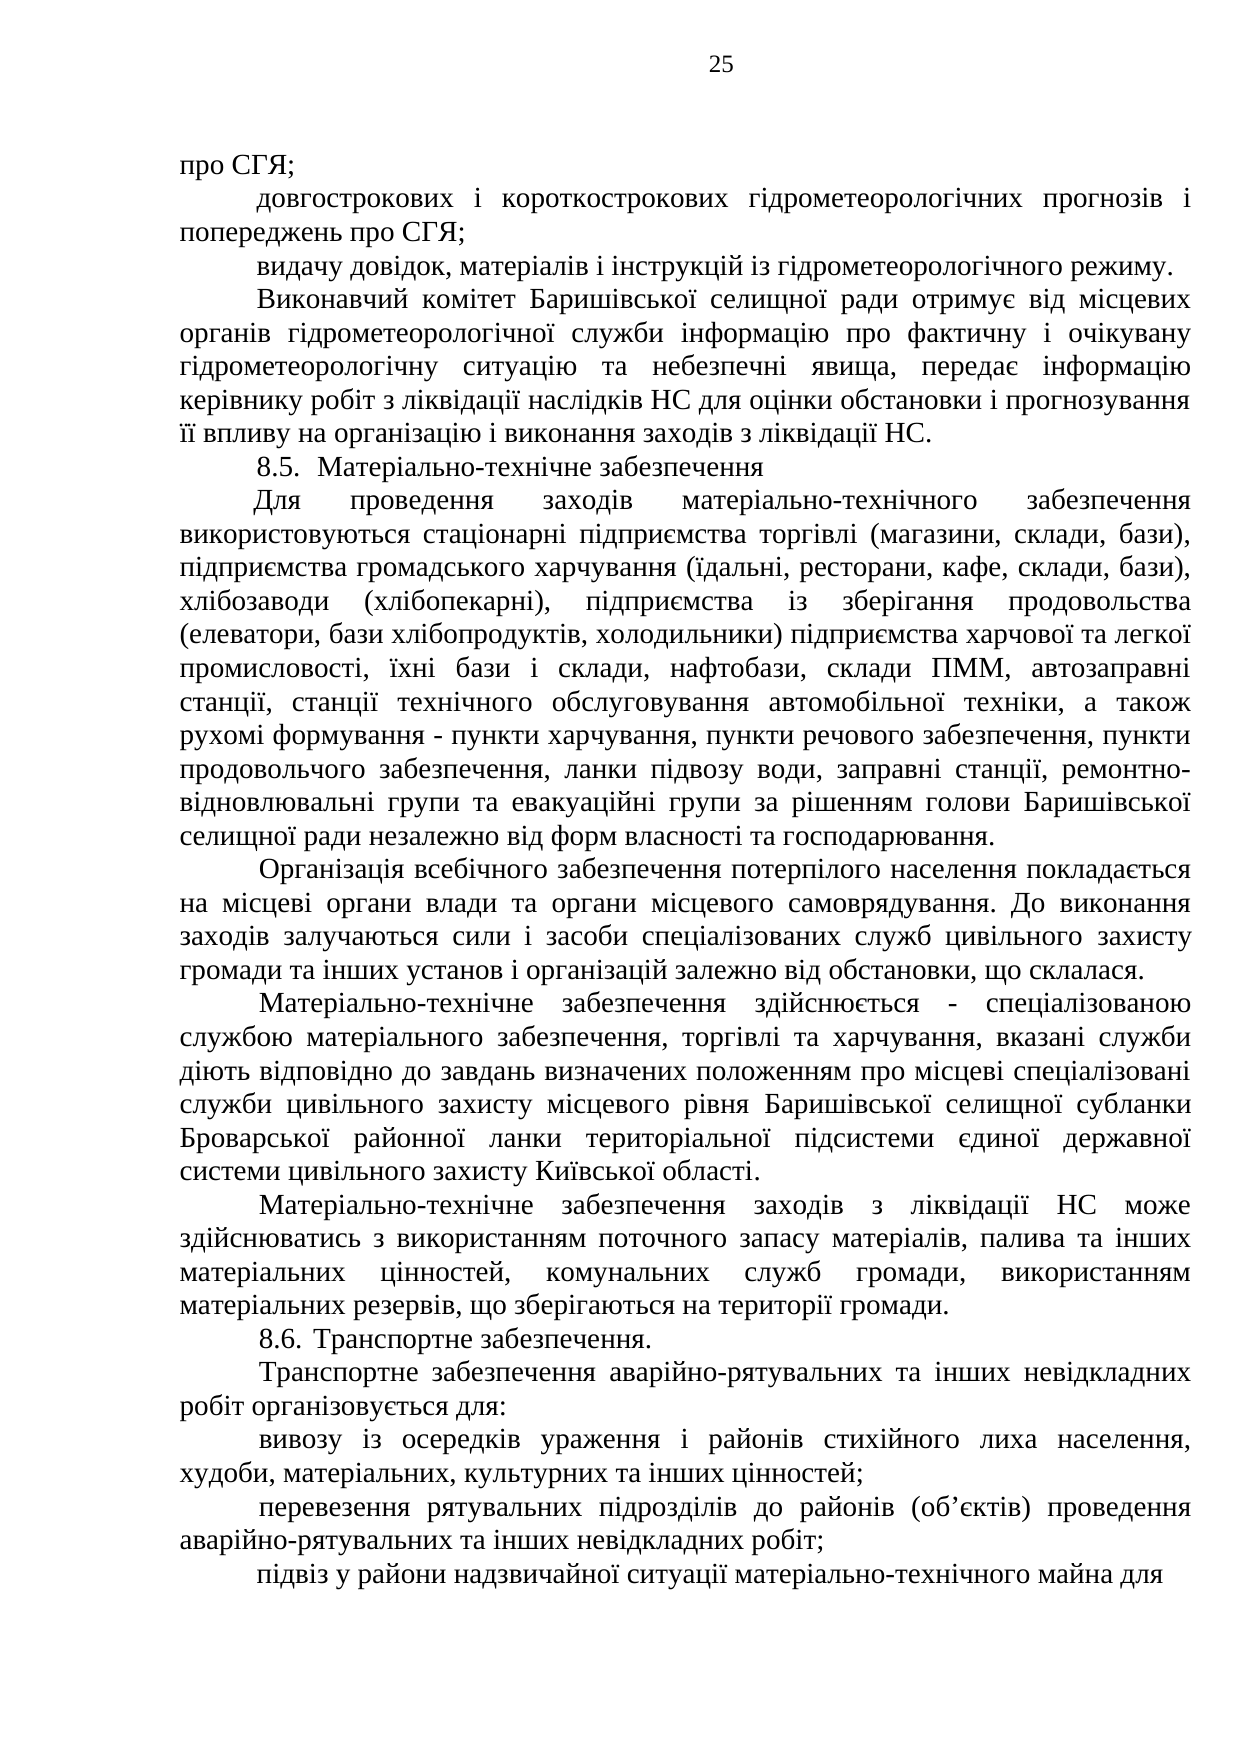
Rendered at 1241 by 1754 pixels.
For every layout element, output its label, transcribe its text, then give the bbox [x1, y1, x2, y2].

text Матеріально-технічне забезпечення заходів з ліквідації НС може здійснюватись з використанням поточного запасу матеріалів, палива та інших матеріальних цінностей, комунальних служб громади, використанням матеріальних резервів, що зберігаються на території громади. [179, 1187, 1192, 1321]
text довгострокових і короткострокових гідрометеорологічних прогнозів і попереджень про СГЯ; [179, 181, 1192, 248]
text Транспортне забезпечення аварійно-рятувальних та інших невідкладних робіт організовується для: [179, 1355, 1192, 1422]
list Транспортне забезпечення. [179, 1321, 1192, 1355]
text Для проведення заходів матеріально-технічного забезпечення використовуються стаціонарні підприємства торгівлі (магазини, склади, бази), підприємства громадського харчування (їдальні, ресторани, кафе, склади, бази), хлібозаводи (хлібопекарні), підприємства із зберігання продовольства (елеватори, бази хлібопродуктів, холодильники) підприємства харчової та легкої промисловості, їхні бази і склади, нафтобази, склади ПММ, автозаправні станції, станції технічного обслуговування автомобільної техніки, а також рухомі формування - пункти харчування, пункти речового забезпечення, пункти продовольчого забезпечення, ланки підвозу води, заправні станції, ремонтно- відновлювальні групи та евакуаційні групи за рішенням голови Баришівської селищної ради незалежно від форм власності та господарювання. [179, 483, 1192, 852]
text 25 [708, 47, 734, 78]
text перевезення рятувальних підрозділів до районів (об’єктів) проведення аварійно-рятувальних та інших невідкладних робіт; [179, 1489, 1192, 1556]
text Матеріально-технічне забезпечення здійснюється - спеціалізованою службою матеріального забезпечення, торгівлі та харчування, вказані служби діють відповідно до завдань визначених положенням про місцеві спеціалізовані служби цивільного захисту місцевого рівня Баришівської селищної субланки Броварської районної ланки територіальної підсистеми єдиної державної системи цивільного захисту Київської області. [179, 986, 1192, 1187]
text про СГЯ; [179, 147, 1192, 181]
text підвіз у райони надзвичайної ситуації матеріально-технічного майна для [179, 1556, 1192, 1590]
list Матеріально-технічне забезпечення [179, 449, 1192, 483]
text вивозу із осередків ураження і районів стихійного лиха населення, худоби, матеріальних, культурних та інших цінностей; [179, 1422, 1192, 1489]
text видачу довідок, матеріалів і інструкцій із гідрометеорологічного режиму. [179, 248, 1192, 282]
text Організація всебічного забезпечення потерпілого населення покладається на місцеві органи влади та органи місцевого самоврядування. До виконання заходів залучаються сили і засоби спеціалізованих служб цивільного захисту громади та інших установ і організацій залежно від обстановки, що склалася. [179, 852, 1192, 986]
text Виконавчий комітет Баришівської селищної ради отримує від місцевих органів гідрометеорологічної служби інформацію про фактичну і очікувану гідрометеорологічну ситуацію та небезпечні явища, передає інформацію керівнику робіт з ліквідації наслідків НС для оцінки обстановки і прогнозування її впливу на організацію і виконання заходів з ліквідації НС. [179, 282, 1192, 449]
